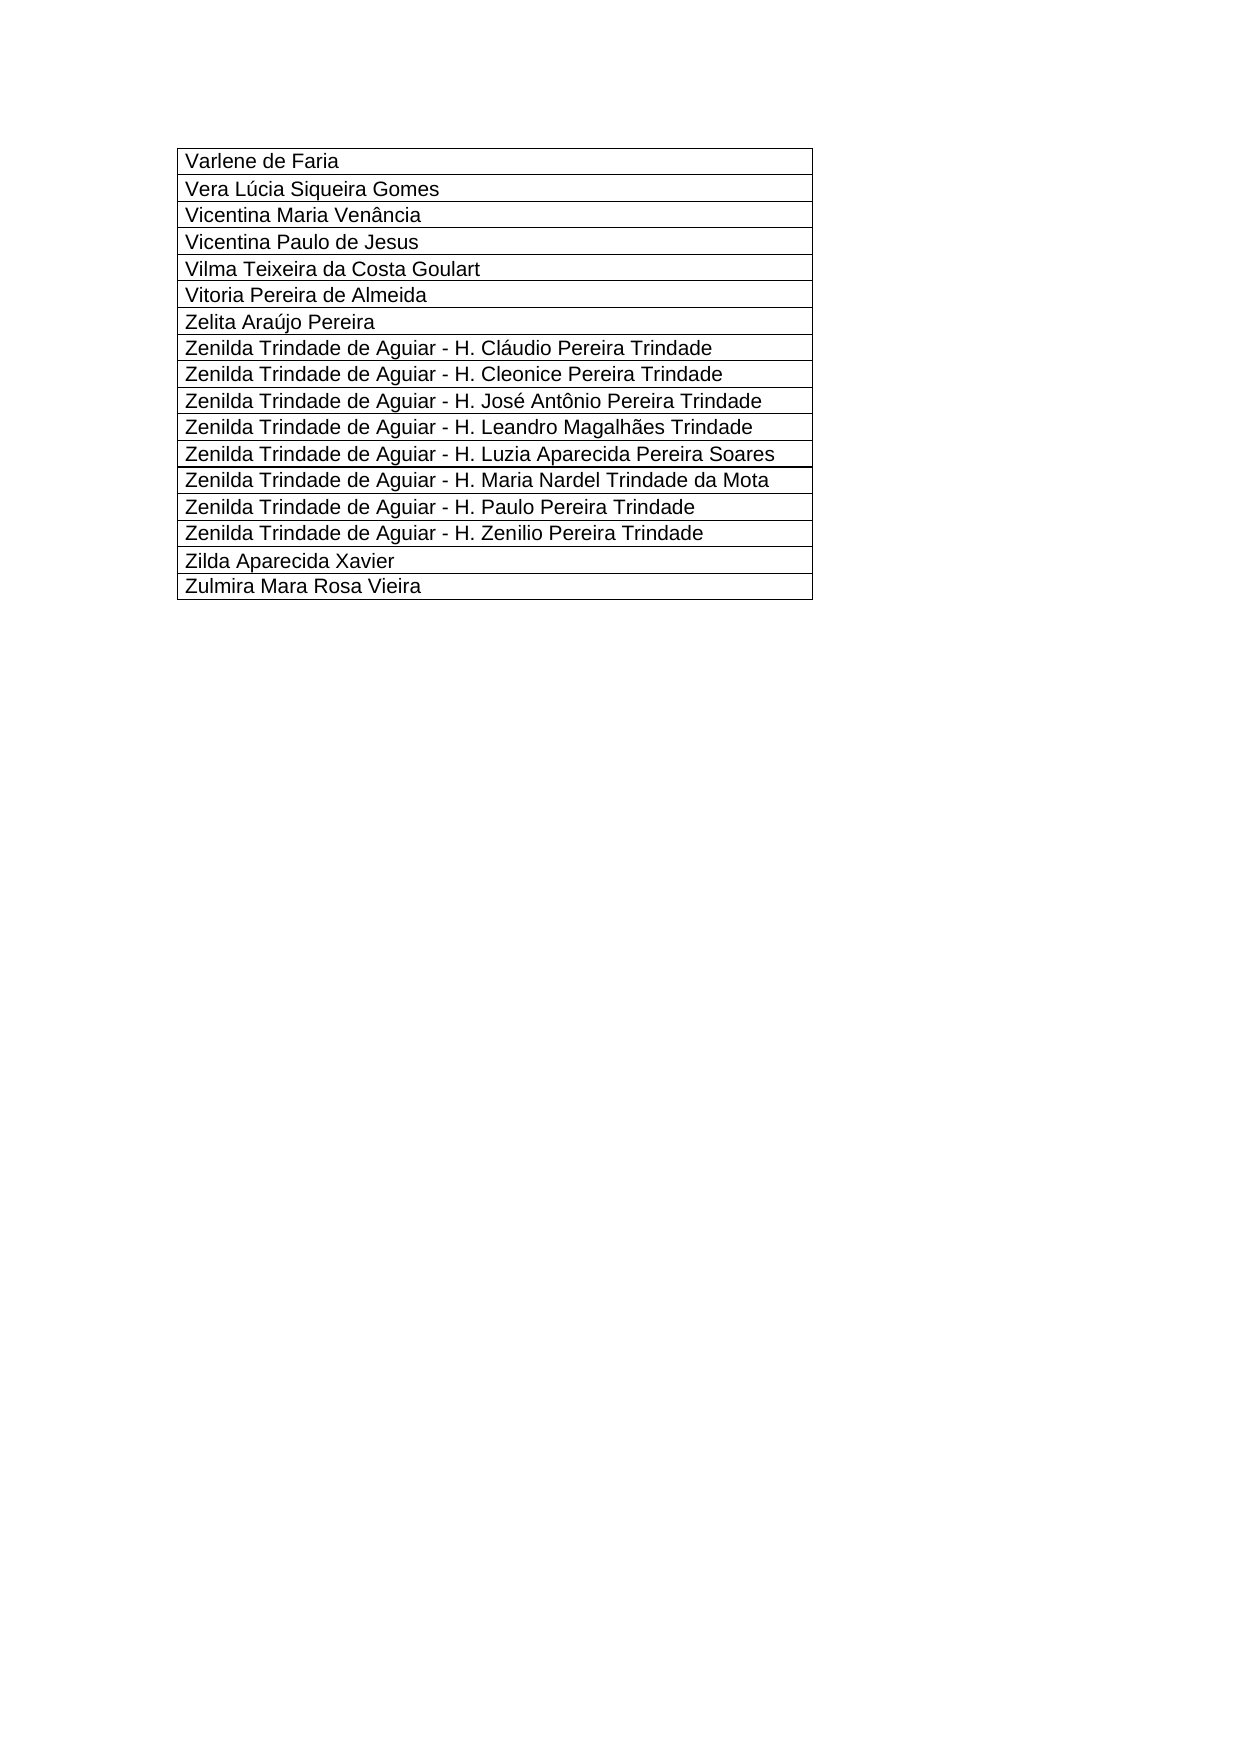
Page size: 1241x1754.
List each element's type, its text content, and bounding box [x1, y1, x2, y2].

table_cell Zenilda Trindade de Aguiar - H. Paulo Pereira Trindade [178, 494, 812, 519]
table_cell Zenilda Trindade de Aguiar - H. Cláudio Pereira Trindade [178, 335, 812, 360]
table_cell Vera Lúcia Siqueira Gomes [178, 175, 812, 201]
table_cell Zilda Aparecida Xavier [178, 547, 812, 573]
table_cell Zenilda Trindade de Aguiar - H. Luzia Aparecida Pereira Soares [178, 441, 812, 466]
table_cell Zenilda Trindade de Aguiar - H. Maria Nardel Trindade da Mota [178, 468, 812, 493]
table_cell Zenilda Trindade de Aguiar - H. Leandro Magalhães Trindade [178, 414, 812, 440]
table_cell Vitoria Pereira de Almeida [178, 281, 812, 307]
table_cell Varlene de Faria [178, 149, 812, 174]
table_cell Vilma Teixeira da Costa Goulart [178, 255, 812, 280]
table_cell Zenilda Trindade de Aguiar - H. Cleonice Pereira Trindade [178, 361, 812, 387]
table_cell Zulmira Mara Rosa Vieira [178, 574, 812, 599]
table_cell Zenilda Trindade de Aguiar - H. Zenilio Pereira Trindade [178, 521, 812, 546]
table_cell Zenilda Trindade de Aguiar - H. José Antônio Pereira Trindade [178, 388, 812, 413]
table_cell Vicentina Paulo de Jesus [178, 228, 812, 254]
table_cell Zelita Araújo Pereira [178, 308, 812, 333]
table_cell Vicentina Maria Venância [178, 202, 812, 227]
